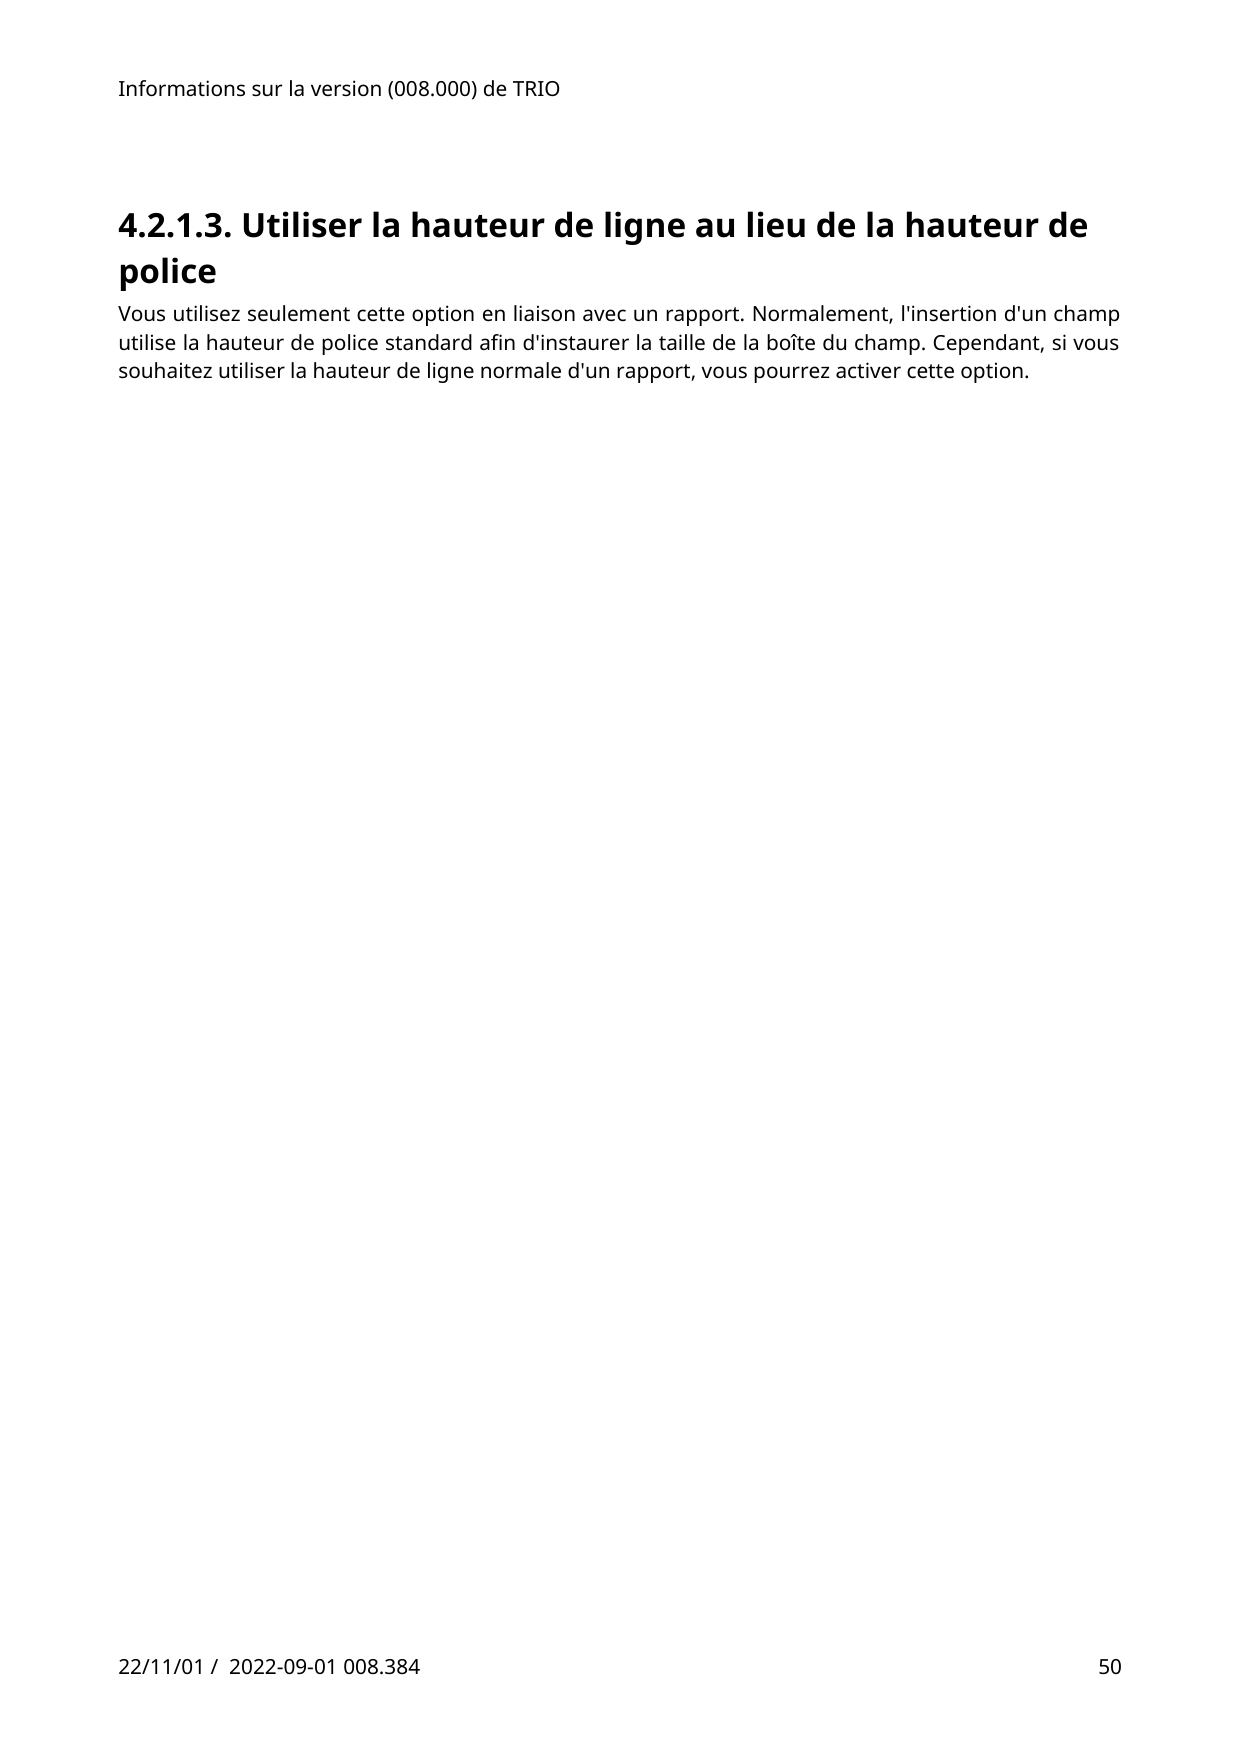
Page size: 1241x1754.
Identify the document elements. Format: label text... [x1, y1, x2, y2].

text Vous utilisez seulement cette option en liaison avec un rapport. Normalement, l'insertion d'un champ utilise la hauteur de police standard afin d'instaurer la taille de la boîte du champ. Cependant, si vous souhaitez utiliser la hauteur de ligne normale d'un rapport, vous pourrez activer cette option. [118, 299, 1122, 384]
subtitle 4.2.1.3. Utiliser la hauteur de ligne au lieu de la hauteur de police [118, 202, 1122, 293]
